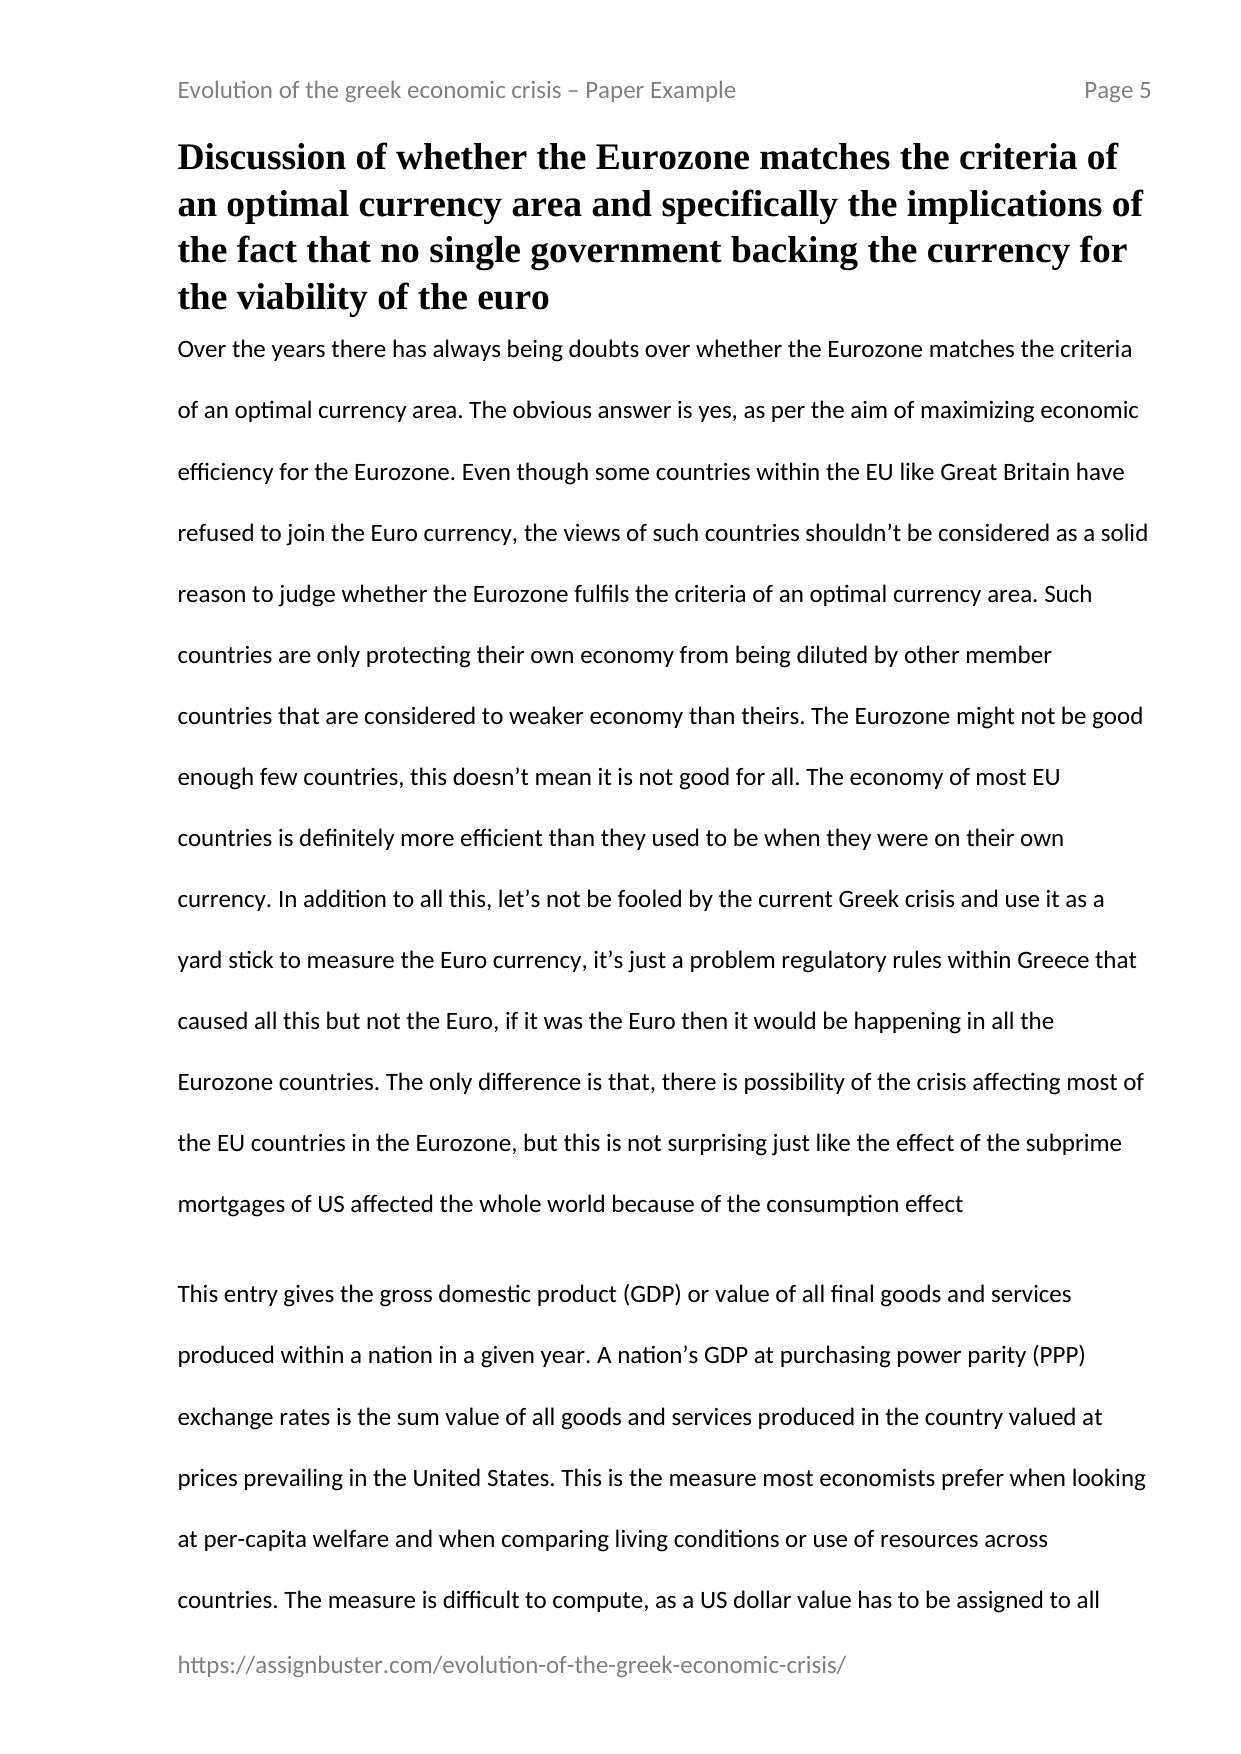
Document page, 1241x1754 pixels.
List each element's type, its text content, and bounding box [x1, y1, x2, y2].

text Over the years there has always being doubts over whether the Eurozone matches the criteria of an optimal currency area. The obvious answer is yes, as per the aim of maximizing economic efficiency for the Eurozone. Even though some countries within the EU like Great Britain have refused to join the Euro currency, the views of such countries shouldn’t be considered as a solid reason to judge whether the Eurozone fulfils the criteria of an optimal currency area. Such countries are only protecting their own economy from being diluted by other member countries that are considered to weaker economy than theirs. The Eurozone might not be good enough few countries, this doesn’t mean it is not good for all. The economy of most EU countries is definitely more efficient than they used to be when they were on their own currency. In addition to all this, let’s not be fooled by the current Greek crisis and use it as a yard stick to measure the Euro currency, it’s just a problem regulatory rules within Greece that caused all this but not the Euro, if it was the Euro then it would be happening in all the Eurozone countries. The only difference is that, there is possibility of the crisis affecting most of the EU countries in the Eurozone, but this is not surprising just like the effect of the subprime mortgages of US affected the whole world because of the consumption effect [177, 333, 1152, 1219]
subtitle Discussion of whether the Eurozone matches the criteria of an optimal currency area and specifically the implications of the fact that no single government backing the currency for the viability of the euro [177, 135, 1152, 318]
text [177, 1279, 1152, 1614]
